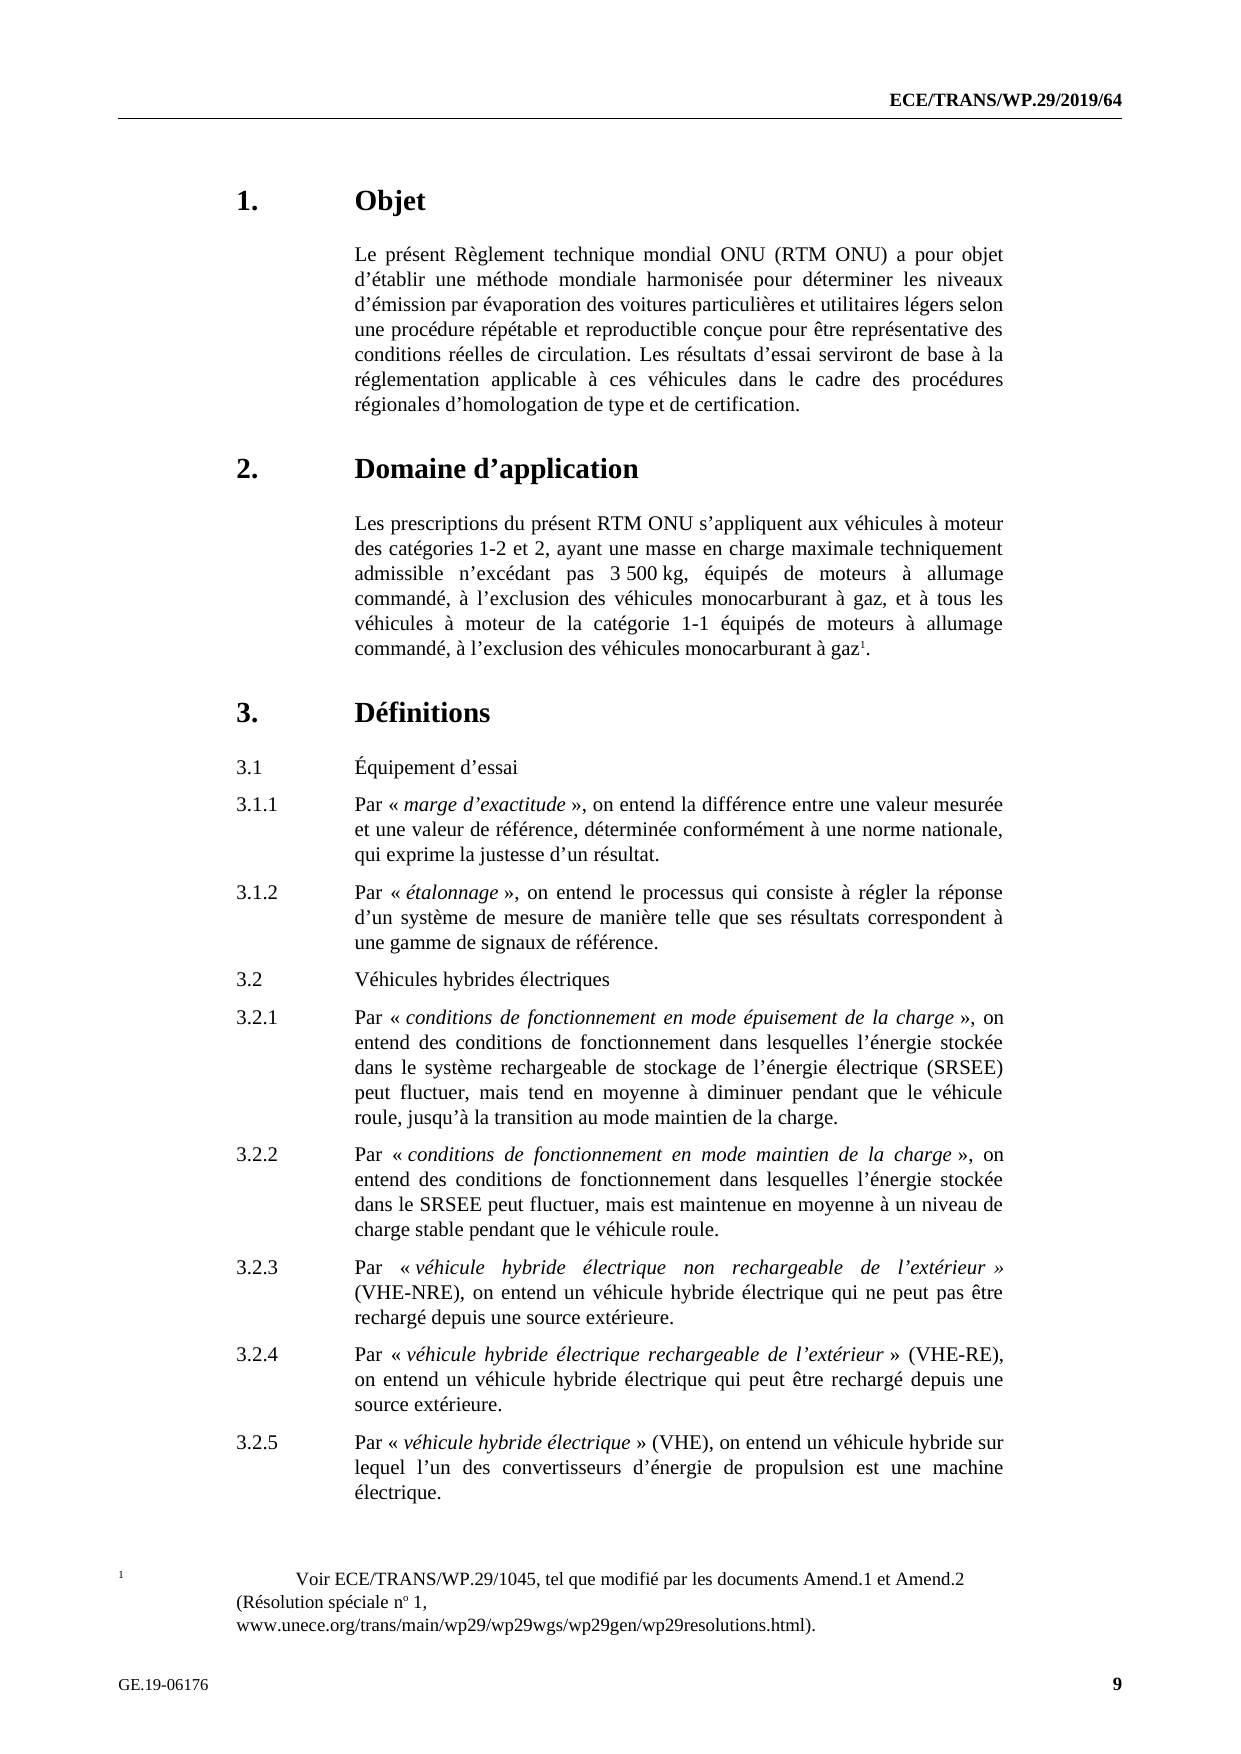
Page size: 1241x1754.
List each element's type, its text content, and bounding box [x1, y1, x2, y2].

text 3.2.5 Par « véhicule hybride électrique » (VHE), on entend un véhicule hybride sur lequel l’un des convertisseurs d’énergie de propulsion est une machine électrique. [236, 1429, 1004, 1504]
text 3.2.1 Par « conditions de fonctionnement en mode épuisement de la charge », on entend des conditions de fonctionnement dans lesquelles l’énergie stockée dans le système rechargeable de stockage de l’énergie électrique (SRSEE) peut fluctuer, mais tend en moyenne à diminuer pendant que le véhicule roule, jusqu’à la transition au mode maintien de la charge. [236, 1004, 1004, 1129]
text 1. Objet [118, 185, 1004, 216]
text 3.1.1 Par « marge d’exactitude », on entend la différence entre une valeur mesurée et une valeur de référence, déterminée conformément à une norme nationale, qui exprime la justesse d’un résultat. [236, 791, 1004, 866]
text 3.2.3 Par « véhicule hybride électrique non rechargeable de l’extérieur » (VHE-NRE), on entend un véhicule hybride électrique qui ne peut pas être rechargé depuis une source extérieure. [236, 1254, 1004, 1329]
text Le présent Règlement technique mondial ONU (RTM ONU) a pour objet d’établir une méthode mondiale harmonisée pour déterminer les niveaux d’émission par évaporation des voitures particulières et utilitaires légers selon une procédure répétable et reproductible conçue pour être représentative des conditions réelles de circulation. Les résultats d’essai serviront de base à la réglementation applicable à ces véhicules dans le cadre des procédures régionales d’homologation de type et de certification. [354, 241, 1004, 416]
text 3.1.2 Par « étalonnage », on entend le processus qui consiste à régler la réponse d’un système de mesure de manière telle que ses résultats correspondent à une gamme de signaux de référence. [236, 879, 1004, 954]
text 3.1 Équipement d’essai [236, 754, 1004, 779]
text 3.2.2 Par « conditions de fonctionnement en mode maintien de la charge », on entend des conditions de fonctionnement dans lesquelles l’énergie stockée dans le SRSEE peut fluctuer, mais est maintenue en moyenne à un niveau de charge stable pendant que le véhicule roule. [236, 1141, 1004, 1241]
text 3. Définitions [118, 698, 1004, 729]
text 2. Domaine d’application [118, 454, 1004, 485]
text Les prescriptions du présent RTM ONU s’appliquent aux véhicules à moteur des catégories 1-2 et 2, ayant une masse en charge maximale techniquement admissible n’excédant pas 3 500 kg, équipés de moteurs à allumage commandé, à l’exclusion des véhicules monocarburant à gaz, et à tous les véhicules à moteur de la catégorie 1-1 équipés de moteurs à allumage commandé, à l’exclusion des véhicules monocarburant à gaz. [354, 510, 1004, 660]
text 3.2.4 Par « véhicule hybride électrique rechargeable de l’extérieur » (VHE-RE), on entend un véhicule hybride électrique qui peut être rechargé depuis une source extérieure. [236, 1341, 1004, 1416]
text 3.2 Véhicules hybrides électriques [236, 966, 1004, 991]
